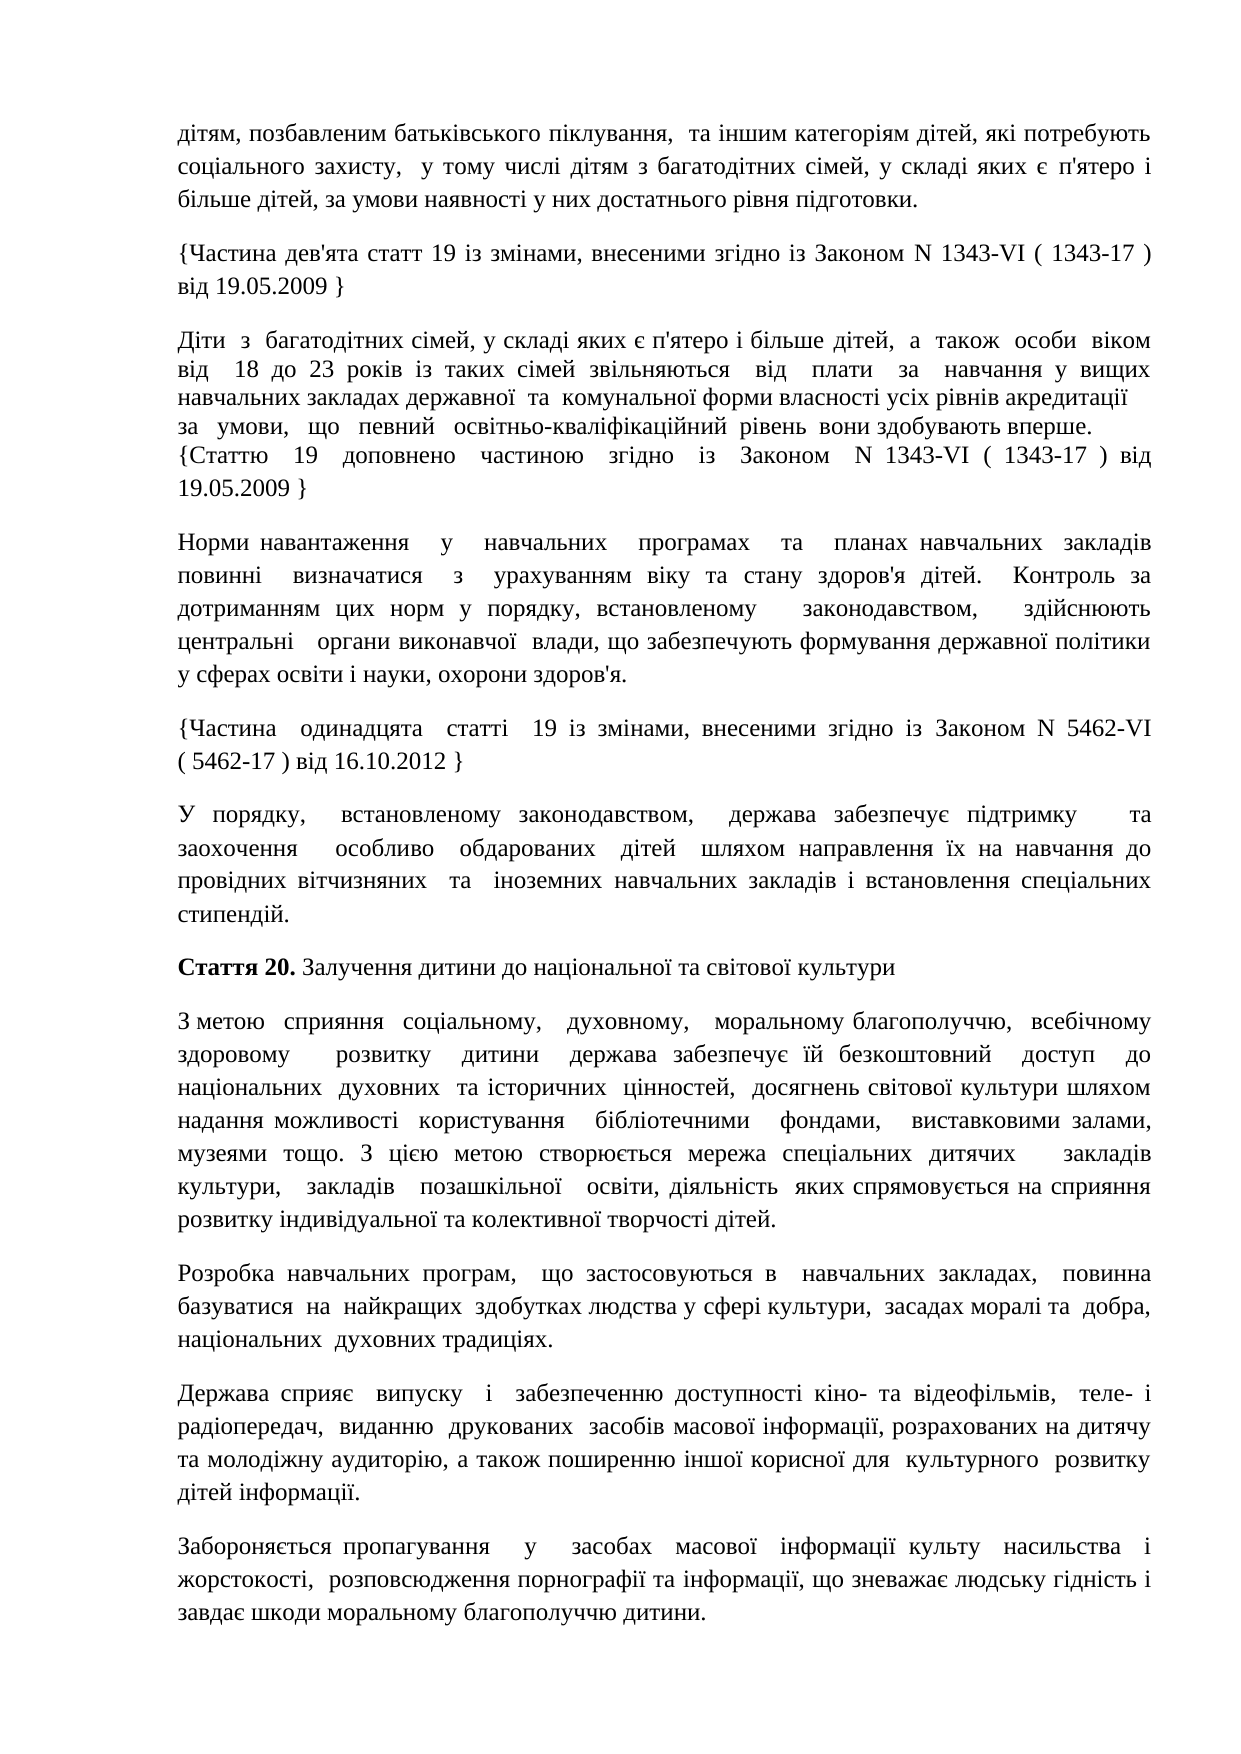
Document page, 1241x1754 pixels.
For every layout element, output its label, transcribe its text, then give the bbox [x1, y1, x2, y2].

text Норми навантаження у навчальних програмах та планах навчальних закладів повинні визначатися з урахуванням віку та стану здоров'я дітей. Контроль за дотриманням цих норм у порядку, встановленому законодавством, здійснюють центральні органи виконавчої влади, що забезпечують формування державної політики у сферах освіти і науки, охорони здоров'я. [177, 527, 1152, 688]
text У порядку, встановленому законодавством, держава забезпечує підтримку та заохочення особливо обдарованих дітей шляхом направлення їх на навчання до провідних вітчизняних та іноземних навчальних закладів і встановлення спеціальних стипендій. [177, 799, 1152, 927]
text {Частина дев'ята статт 19 із змінами, внесеними згідно із Законом N 1343-VI ( 1343-17 ) від 19.05.2009 } [177, 238, 1152, 300]
text Діти з багатодітних сімей, у складі яких є п'ятеро і більше дітей, а також особи віком від 18 до 23 років із таких сімей звільняються від плати за навчання у вищих навчальних закладах державної та комунальної форми власності усіх рівнів акредитації [177, 325, 1152, 411]
text {Статтю 19 доповнено частиною згідно із Законом N 1343-VI ( 1343-17 ) від 19.05.2009 } [177, 440, 1152, 502]
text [177, 118, 1152, 213]
text Держава сприяє випуску і забезпеченню доступності кіно- та відеофільмів, теле- і радіопередач, виданню друкованих засобів масової інформації, розрахованих на дитячу та молодіжну аудиторію, а також поширенню іншої корисної для культурного розвитку дітей інформації. [177, 1378, 1152, 1506]
text Стаття 20. Залучення дитини до національної та світової культури [177, 952, 1152, 981]
text {Частина одинадцята статті 19 із змінами, внесеними згідно із Законом N 5462-VI ( 5462-17 ) від 16.10.2012 } [177, 713, 1152, 774]
text за умови, що певний освітньо-кваліфікаційний рівень вони здобувають вперше. [177, 411, 1152, 440]
text Забороняється пропагування у засобах масової інформації культу насильства і жорстокості, розповсюдження порнографії та інформації, що зневажає людську гідність і завдає шкоди моральному благополуччю дитини. [177, 1531, 1152, 1626]
text Розробка навчальних програм, що застосовуються в навчальних закладах, повинна базуватися на найкращих здобутках людства у сфері культури, засадах моралі та добра, національних духовних традиціях. [177, 1258, 1152, 1353]
text З метою сприяння соціальному, духовному, моральному благополуччю, всебічному здоровому розвитку дитини держава забезпечує їй безкоштовний доступ до національних духовних та історичних цінностей, досягнень світової культури шляхом надання можливості користування бібліотечними фондами, виставковими залами, музеями тощо. З цією метою створюється мережа спеціальних дитячих закладів культури, закладів позашкільної освіти, діяльність яких спрямовується на сприяння розвитку індивідуальної та колективної творчості дітей. [177, 1006, 1152, 1233]
